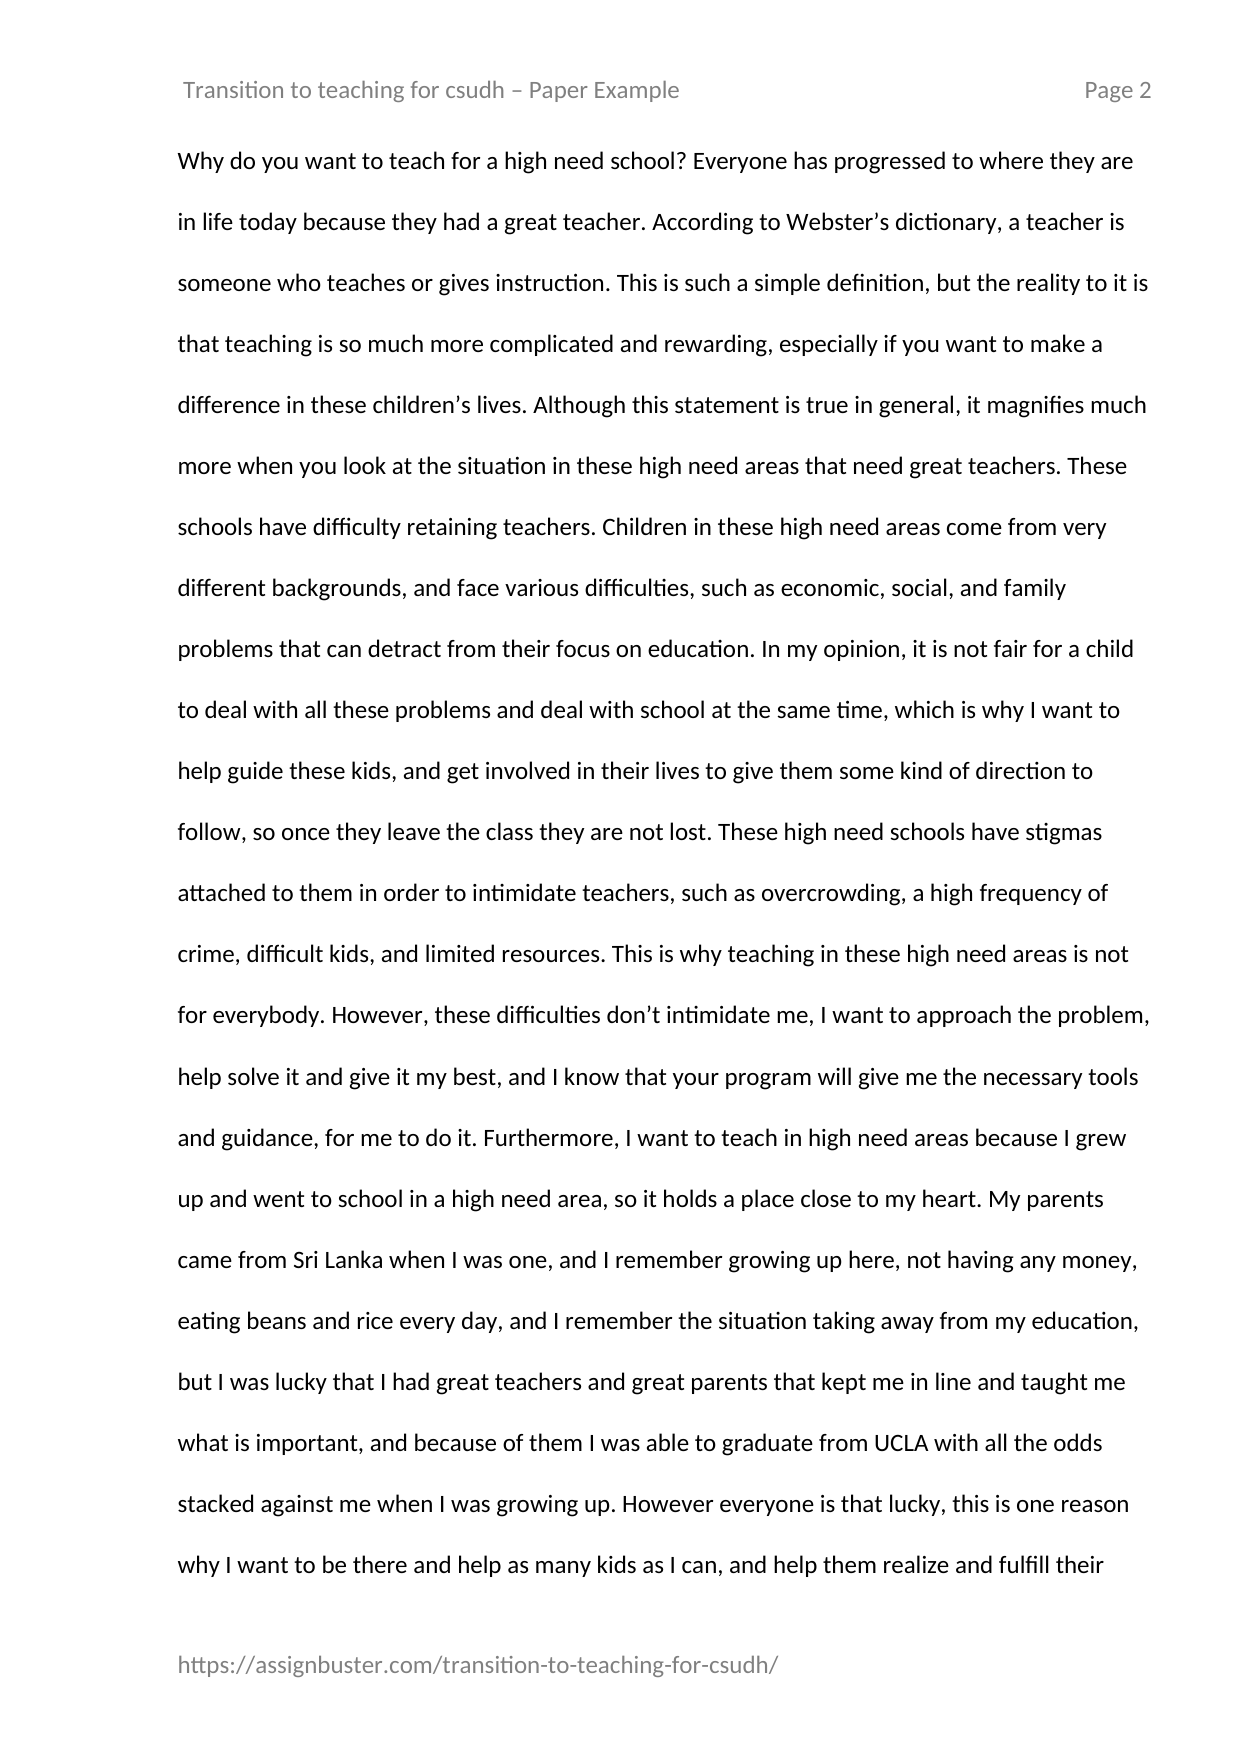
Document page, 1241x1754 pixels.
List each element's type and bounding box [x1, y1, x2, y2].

text [177, 145, 1152, 1579]
